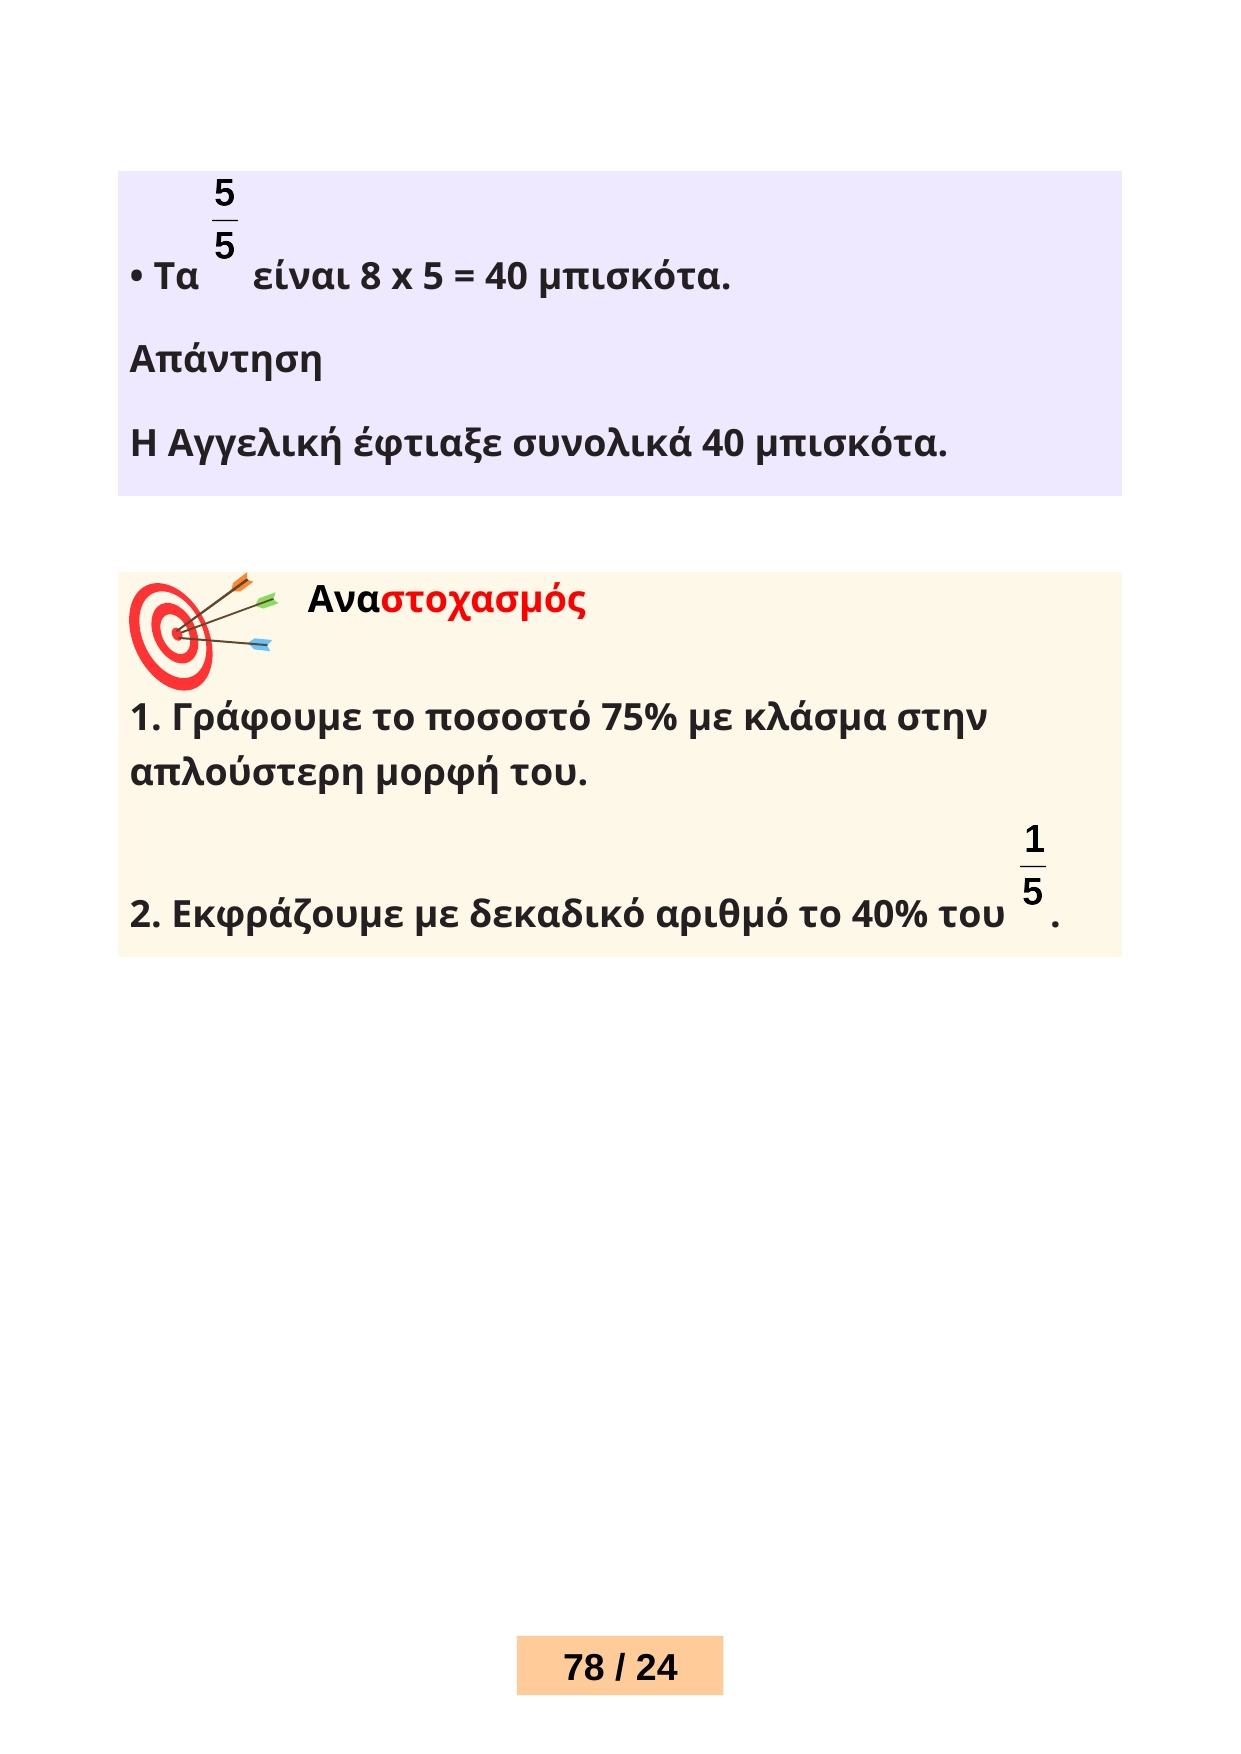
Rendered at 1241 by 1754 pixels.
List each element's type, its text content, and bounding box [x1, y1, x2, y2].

table_header Αναστοχασμός [118, 572, 246, 691]
table_header Αναστοχασμός [190, 572, 1122, 691]
table_header • Τα είναι 8 x 5 = 40 μπισκότα. Απάντηση Η Αγγελική έφτιαξε συνολικά 40 μπισκότα. [118, 171, 1122, 496]
table_cell 1. Γράφουμε το ποσοστό 75% με κλάσμα στην απλούστερη μορφή του. 2. Εκφράζουμε με δεκαδικό αριθμό το 40% του . [118, 691, 1122, 957]
